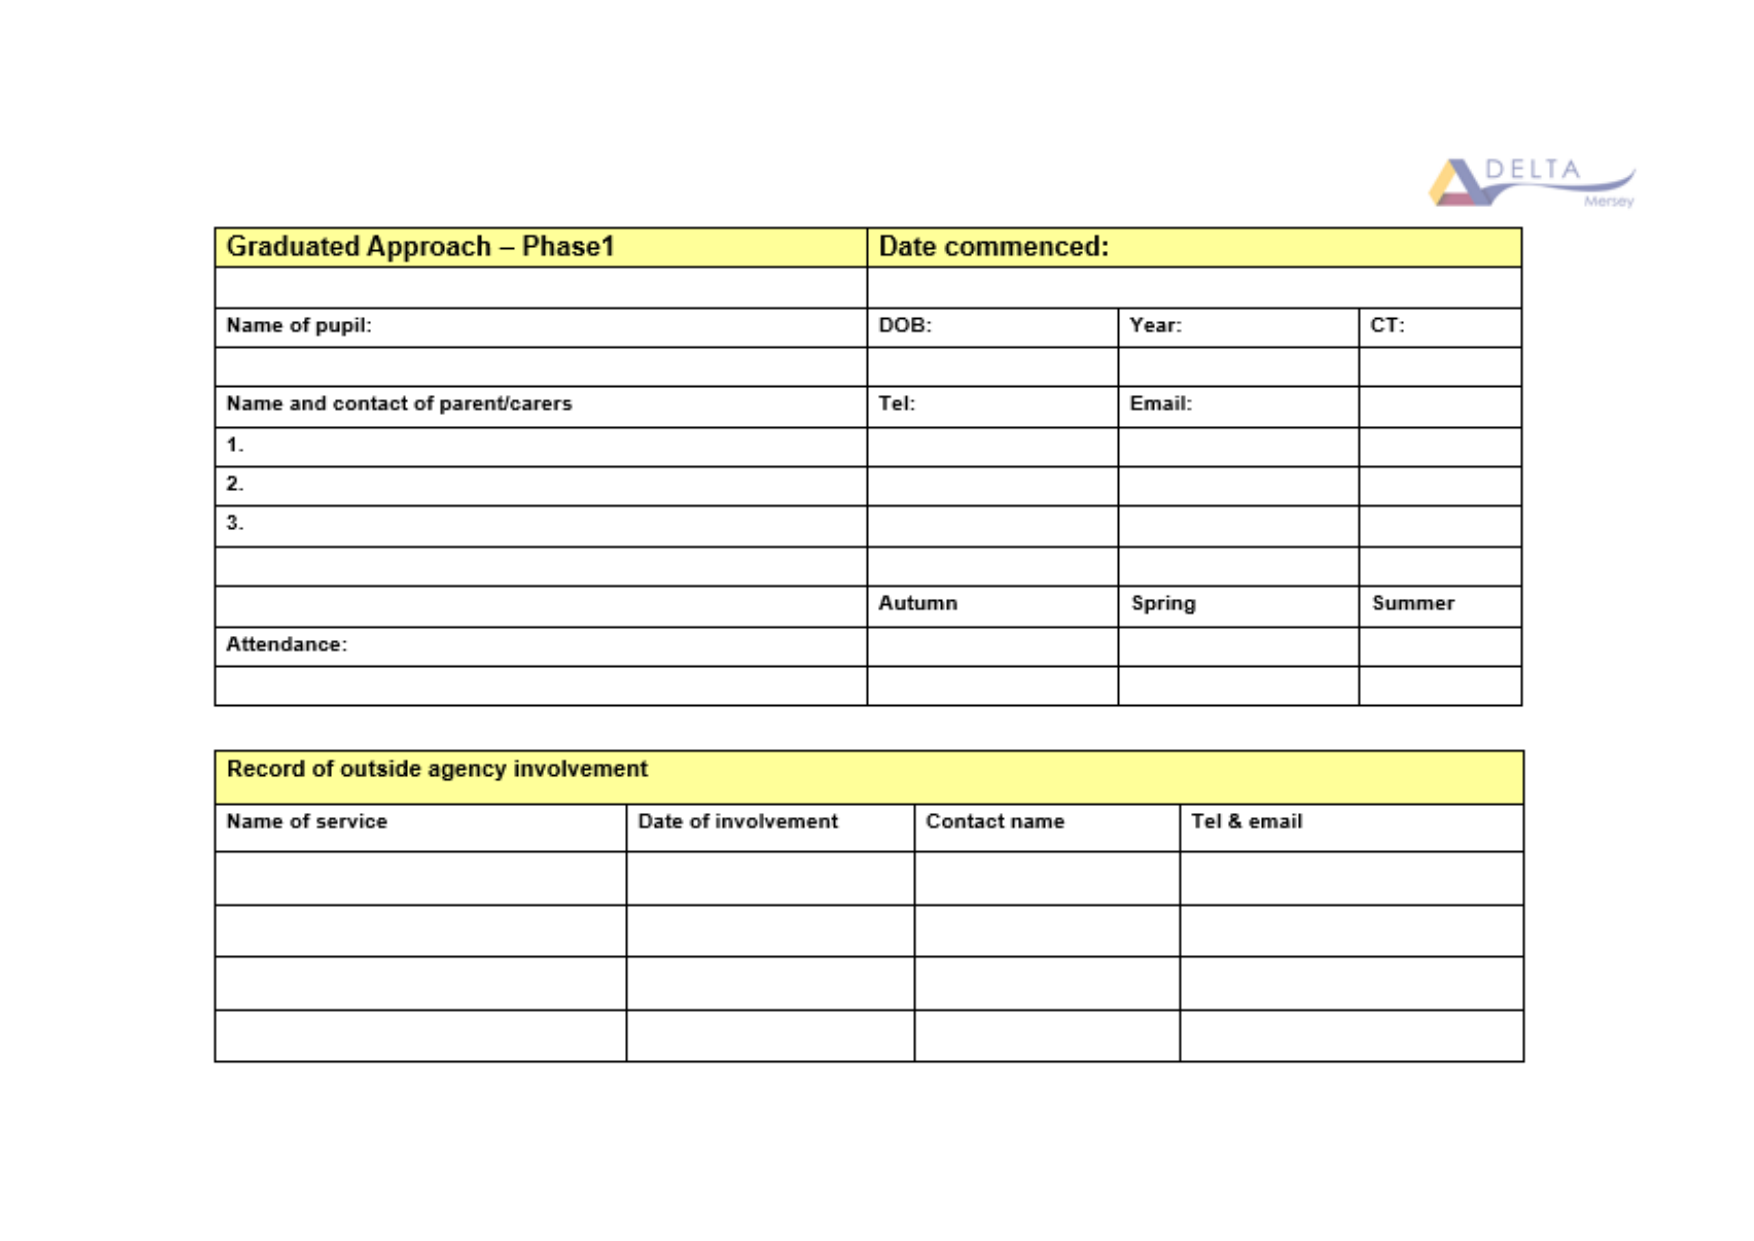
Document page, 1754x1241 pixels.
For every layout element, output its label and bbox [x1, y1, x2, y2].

picture [86, 150, 1668, 1162]
